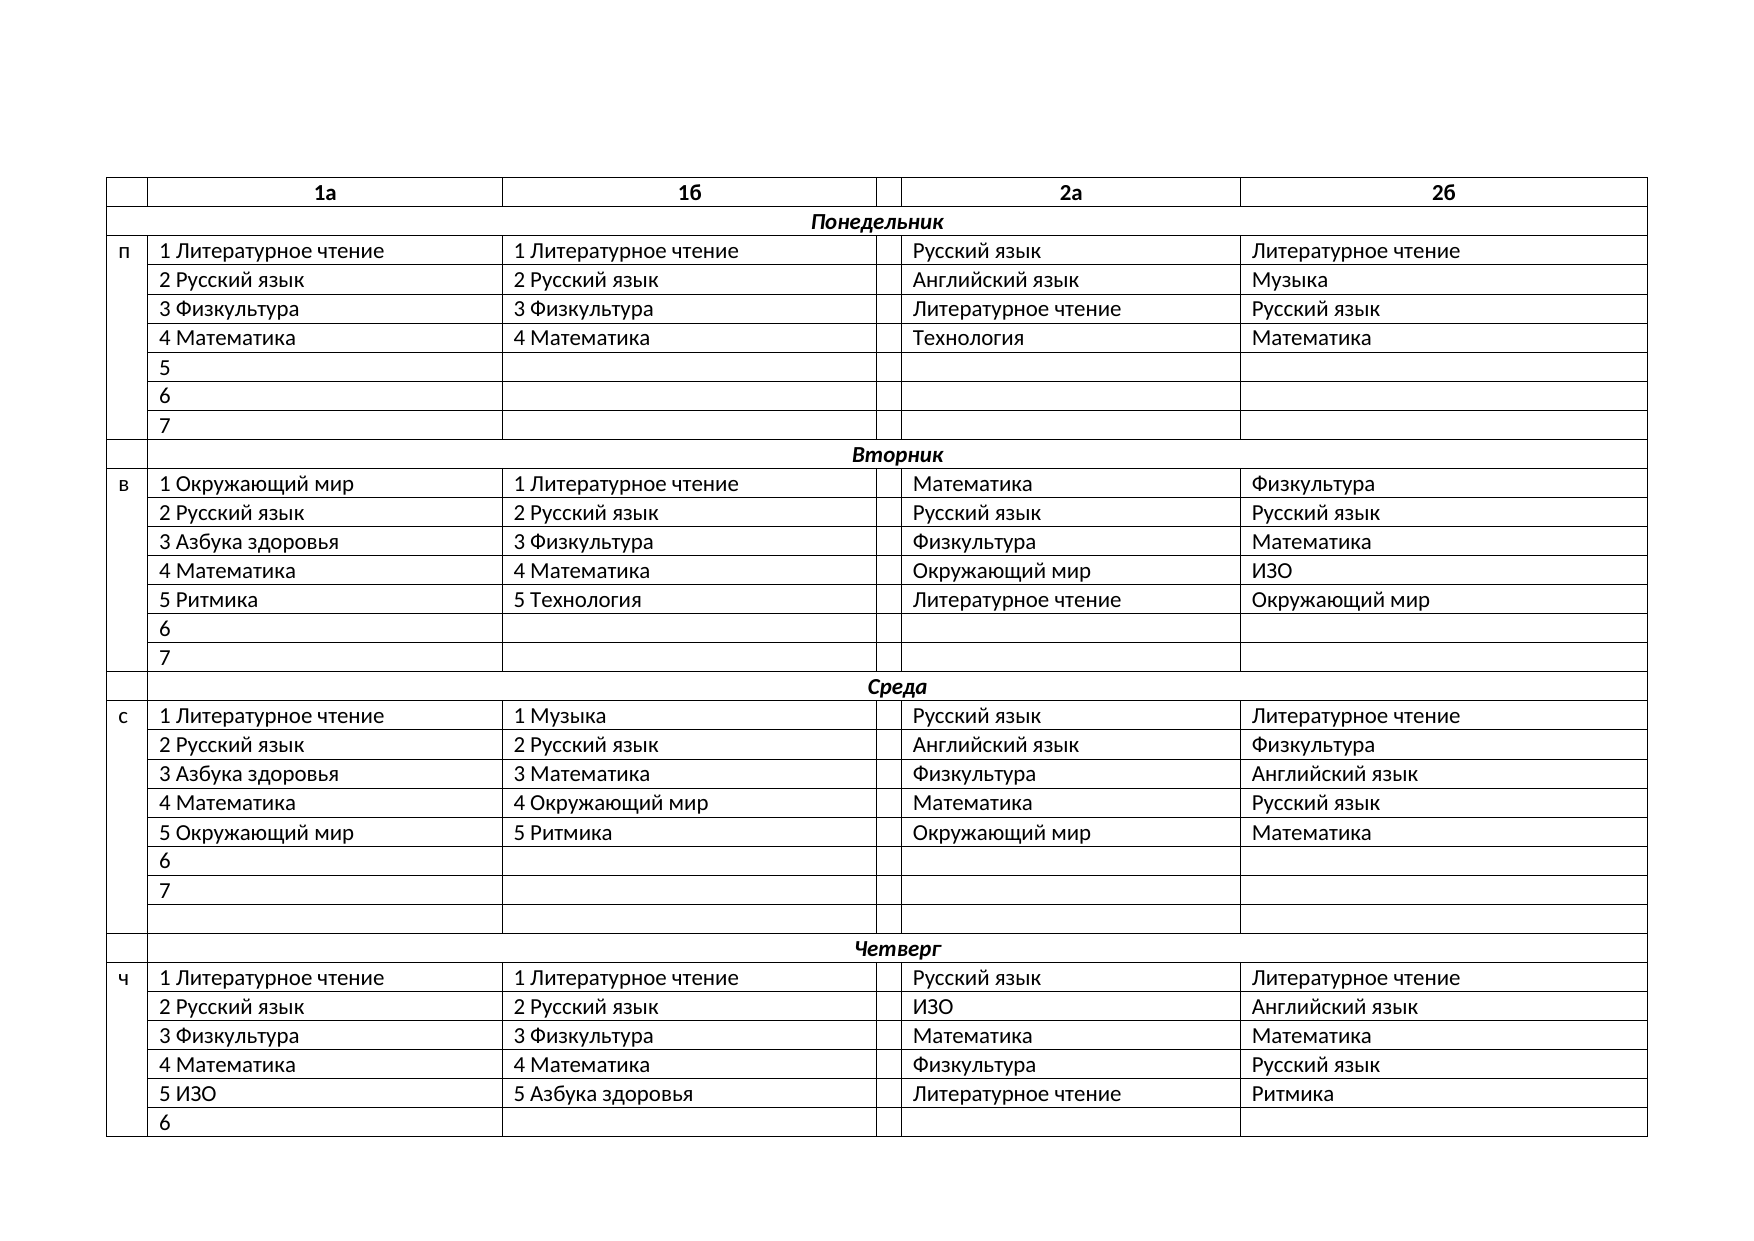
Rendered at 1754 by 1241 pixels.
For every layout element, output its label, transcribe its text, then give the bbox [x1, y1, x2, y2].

table_cell [902, 876, 1240, 904]
table_cell 2 Русский язык [503, 992, 876, 1020]
table_cell Литературное чтение [1241, 963, 1647, 991]
table_cell 3 Математика [503, 760, 876, 787]
table_cell Физкультура [902, 760, 1240, 787]
table_header 2б [1241, 178, 1647, 206]
table_cell [877, 469, 901, 497]
table_cell 3 Азбука здоровья [148, 527, 502, 555]
table_cell [503, 353, 876, 381]
table_cell Физкультура [1241, 469, 1647, 497]
table_cell [877, 730, 901, 758]
table_cell Физкультура [1241, 730, 1647, 758]
table_cell 3 Физкультура [503, 527, 876, 555]
table_cell 6 [148, 614, 502, 642]
table_cell [877, 556, 901, 584]
table_header [107, 178, 147, 206]
table_cell 5 Ритмика [148, 585, 502, 613]
table_cell 2 Русский язык [148, 498, 502, 526]
table_cell ИЗО [1241, 556, 1647, 584]
table_cell [1241, 411, 1647, 439]
table_cell [503, 876, 876, 904]
table_header 2а [902, 178, 1240, 206]
table_cell [1241, 614, 1647, 642]
table_cell Русский язык [902, 236, 1240, 264]
table_cell [877, 876, 901, 904]
table_cell 3 Физкультура [503, 1021, 876, 1049]
table_cell [877, 585, 901, 613]
table_cell 3 Физкультура [503, 295, 876, 322]
table_cell Литературное чтение [902, 585, 1240, 613]
table_cell Физкультура [902, 1050, 1240, 1078]
table_cell 4 Математика [148, 556, 502, 584]
table_cell 4 Окружающий мир [503, 789, 876, 817]
table_cell [877, 382, 901, 410]
table_cell Музыка [1241, 265, 1647, 293]
table_cell Технология [902, 324, 1240, 352]
table_cell [877, 324, 901, 352]
table_cell 1 Литературное чтение [503, 963, 876, 991]
table_cell [902, 847, 1240, 875]
table_cell 7 [148, 876, 502, 904]
table_cell Русский язык [1241, 1050, 1647, 1078]
table_cell Русский язык [902, 498, 1240, 526]
table_cell [877, 1108, 901, 1136]
table_cell [877, 1079, 901, 1107]
table_cell 5 [148, 353, 502, 381]
table_cell Английский язык [902, 265, 1240, 293]
table_cell 5 Технология [503, 585, 876, 613]
table_cell 5 Ритмика [503, 818, 876, 846]
table_cell Литературное чтение [902, 1079, 1240, 1107]
table_cell Окружающий мир [902, 818, 1240, 846]
table_cell 5 Азбука здоровья [503, 1079, 876, 1107]
table_cell [902, 1108, 1240, 1136]
table_cell Английский язык [1241, 992, 1647, 1020]
table_cell Английский язык [902, 730, 1240, 758]
table_cell 7 [148, 411, 502, 439]
table_cell 3 Азбука здоровья [148, 760, 502, 787]
table_cell Литературное чтение [1241, 701, 1647, 729]
table_cell Литературное чтение [1241, 236, 1647, 264]
table_cell [503, 905, 876, 933]
table_cell [902, 382, 1240, 410]
table_cell [503, 382, 876, 410]
table_cell [148, 905, 502, 933]
table_cell [877, 295, 901, 322]
table_cell Литературное чтение [902, 295, 1240, 322]
table_cell [877, 701, 901, 729]
table_cell 1 Литературное чтение [503, 236, 876, 264]
table_cell [877, 1050, 901, 1078]
table_cell [877, 614, 901, 642]
table_header 1б [503, 178, 876, 206]
table_cell [1241, 905, 1647, 933]
table_cell Математика [902, 789, 1240, 817]
table_cell [877, 353, 901, 381]
table_cell [877, 1021, 901, 1049]
table_cell 1 Литературное чтение [148, 701, 502, 729]
table_cell с [107, 701, 147, 933]
table_cell [877, 411, 901, 439]
table_header 1а [148, 178, 502, 206]
table_cell Среда [148, 672, 1647, 700]
table_cell [1241, 643, 1647, 671]
table_cell 4 Математика [503, 324, 876, 352]
table_cell Понедельник [107, 207, 1647, 235]
table_cell 1 Литературное чтение [148, 963, 502, 991]
table_cell [877, 963, 901, 991]
table_cell ч [107, 963, 147, 1136]
table_cell Окружающий мир [902, 556, 1240, 584]
table_cell Русский язык [1241, 789, 1647, 817]
table_cell 4 Математика [148, 789, 502, 817]
table_cell Английский язык [1241, 760, 1647, 787]
table_cell [877, 643, 901, 671]
table_cell [877, 905, 901, 933]
table_cell 1 Музыка [503, 701, 876, 729]
table_cell 4 Математика [503, 1050, 876, 1078]
table_cell [902, 353, 1240, 381]
table_cell [503, 643, 876, 671]
table_cell [902, 905, 1240, 933]
table_cell п [107, 236, 147, 439]
table_cell [503, 614, 876, 642]
table_cell 1 Литературное чтение [503, 469, 876, 497]
table_cell 2 Русский язык [148, 730, 502, 758]
table_cell 2 Русский язык [148, 992, 502, 1020]
table_cell 3 Физкультура [148, 295, 502, 322]
table_cell Русский язык [902, 963, 1240, 991]
table_cell ИЗО [902, 992, 1240, 1020]
table_cell Математика [1241, 1021, 1647, 1049]
table_cell [877, 527, 901, 555]
table_cell Ритмика [1241, 1079, 1647, 1107]
table_cell 2 Русский язык [503, 730, 876, 758]
table_cell Математика [902, 469, 1240, 497]
table_cell [877, 236, 901, 264]
table_cell [902, 411, 1240, 439]
table_cell 4 Математика [503, 556, 876, 584]
table_cell [902, 614, 1240, 642]
table_cell 5 Окружающий мир [148, 818, 502, 846]
table_cell 2 Русский язык [503, 265, 876, 293]
table_cell [503, 411, 876, 439]
table_cell Математика [1241, 818, 1647, 846]
table_cell [877, 847, 901, 875]
table_cell [1241, 847, 1647, 875]
table_cell Окружающий мир [1241, 585, 1647, 613]
table_cell [107, 440, 147, 468]
table_cell [1241, 353, 1647, 381]
table_cell Вторник [148, 440, 1647, 468]
table_cell [107, 934, 147, 962]
table_cell Математика [1241, 527, 1647, 555]
table_cell 4 Математика [148, 324, 502, 352]
table_cell Четверг [148, 934, 1647, 962]
table_cell [107, 672, 147, 700]
table_cell [877, 818, 901, 846]
table_cell 1 Окружающий мир [148, 469, 502, 497]
table_cell 1 Литературное чтение [148, 236, 502, 264]
table_cell [877, 760, 901, 787]
table_cell Математика [1241, 324, 1647, 352]
table_cell [877, 498, 901, 526]
table_cell 3 Физкультура [148, 1021, 502, 1049]
table_cell 2 Русский язык [148, 265, 502, 293]
table_cell [902, 643, 1240, 671]
table_cell [503, 1108, 876, 1136]
table_cell Математика [902, 1021, 1240, 1049]
table_cell Русский язык [1241, 295, 1647, 322]
table_cell [1241, 876, 1647, 904]
table_cell Русский язык [1241, 498, 1647, 526]
table_cell в [107, 469, 147, 671]
table_cell 4 Математика [148, 1050, 502, 1078]
table_cell [503, 847, 876, 875]
table_cell 6 [148, 1108, 502, 1136]
table_cell 2 Русский язык [503, 498, 876, 526]
table_cell Русский язык [902, 701, 1240, 729]
table_cell Физкультура [902, 527, 1240, 555]
table_cell [1241, 1108, 1647, 1136]
table_cell 6 [148, 847, 502, 875]
table_cell [877, 789, 901, 817]
table_cell 7 [148, 643, 502, 671]
table_cell [1241, 382, 1647, 410]
table_header [877, 178, 901, 206]
table_cell 6 [148, 382, 502, 410]
table_cell [877, 992, 901, 1020]
table_cell 5 ИЗО [148, 1079, 502, 1107]
table_cell [877, 265, 901, 293]
